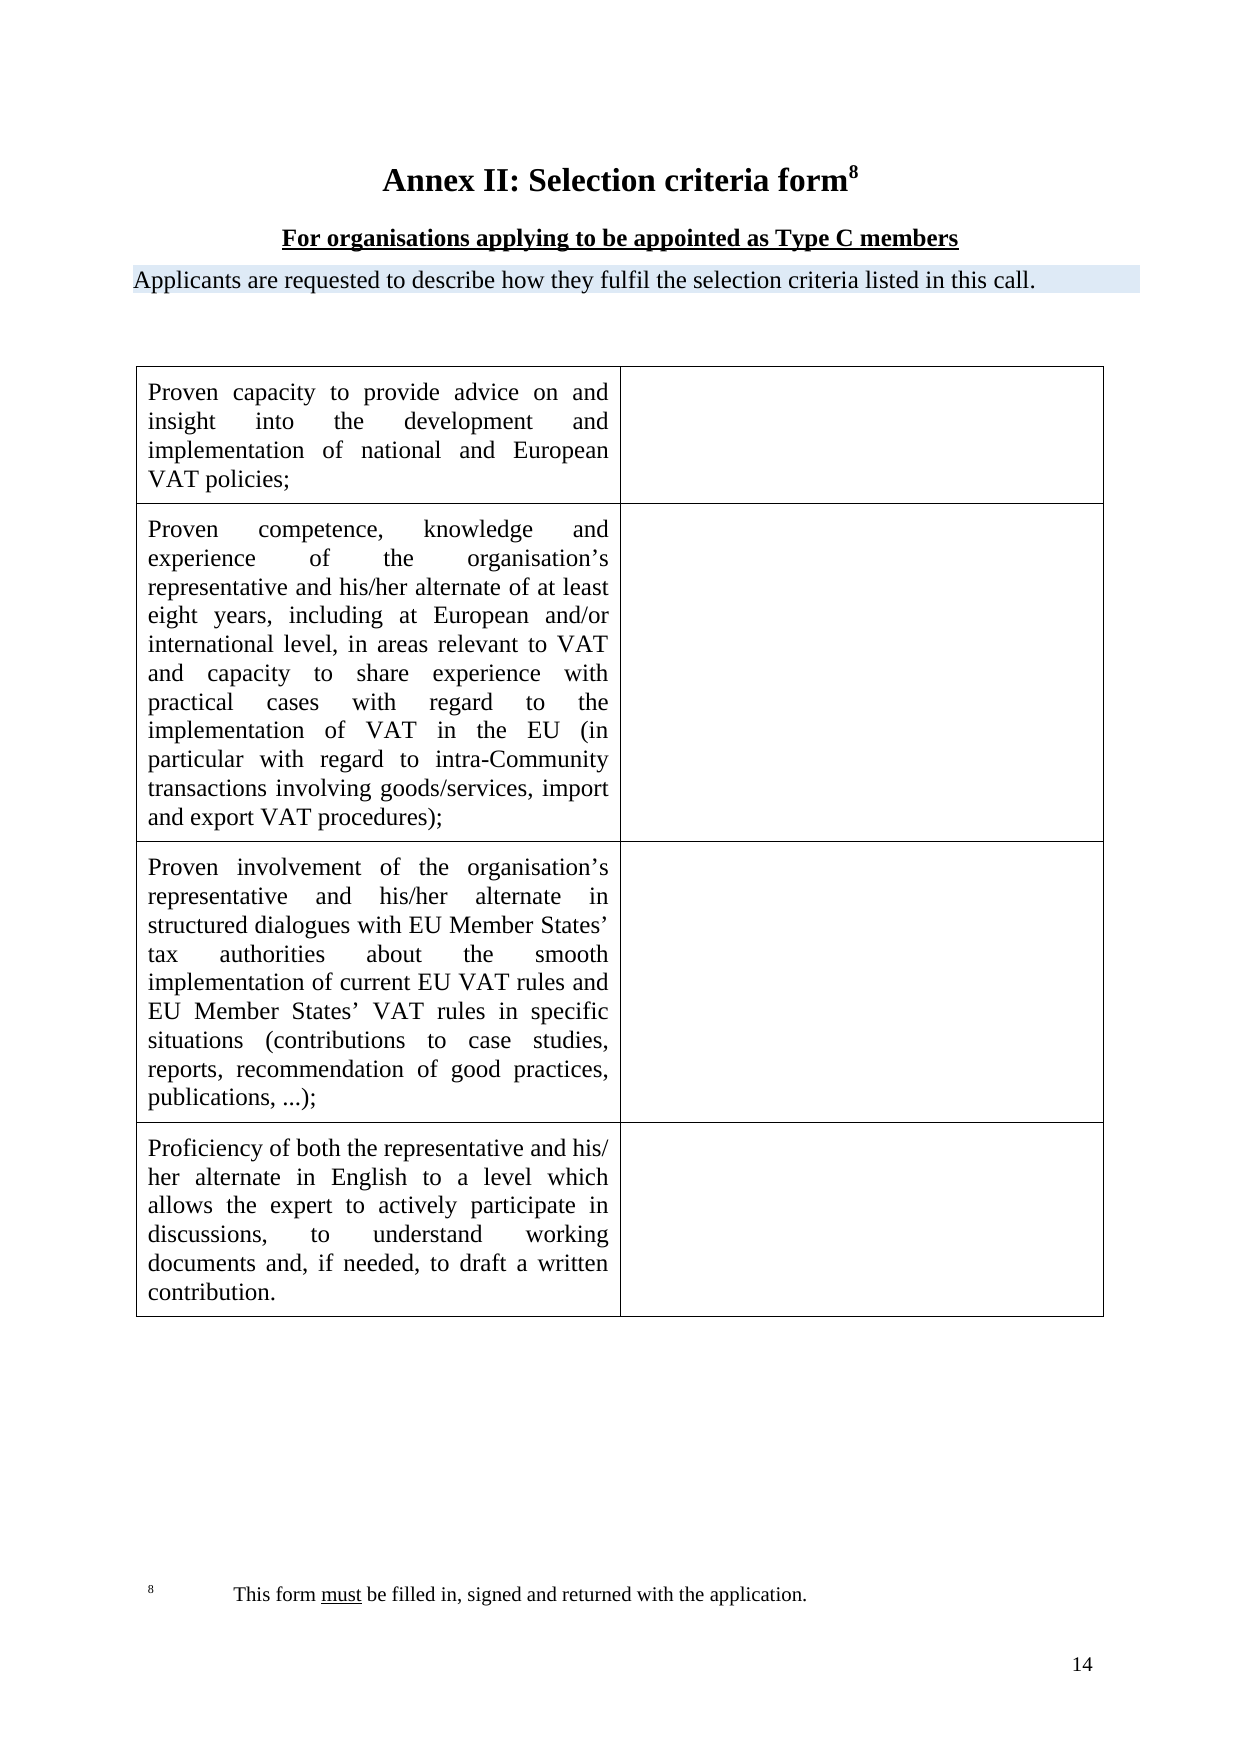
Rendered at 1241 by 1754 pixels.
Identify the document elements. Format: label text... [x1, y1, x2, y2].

table_header Proven capacity to provide advice on and insight into the development and implementation of national and European VAT policies; [137, 367, 620, 503]
table_header [621, 367, 1103, 503]
table_cell [621, 842, 1103, 1122]
table_cell [621, 504, 1103, 841]
text Applicants are requested to describe how they fulfil the selection criteria listed in this call. [133, 265, 1140, 293]
table_cell Proven competence, knowledge and experience of the organisation’s representative and his/her alternate of at least eight years, including at European and/or international level, in areas relevant to VAT and capacity to share experience with practical cases with regard to the implementation of VAT in the EU (in particular with regard to intra-Community transactions involving goods/services, import and export VAT procedures); [137, 504, 620, 841]
table_cell [621, 1123, 1103, 1316]
text For organisations applying to be appointed as Type C members [148, 223, 1093, 252]
table_cell Proven involvement of the organisation’s representative and his/her alternate in structured dialogues with EU Member States’ tax authorities about the smooth implementation of current EU VAT rules and EU Member States’ VAT rules in specific situations (contributions to case studies, reports, recommendation of good practices, publications, ...); [137, 842, 620, 1122]
text Annex II: Selection criteria form [148, 160, 1093, 198]
table_cell Proficiency of both the representative and his/ her alternate in English to a level which allows the expert to actively participate in discussions, to understand working documents and, if needed, to draft a written contribution. [137, 1123, 620, 1316]
